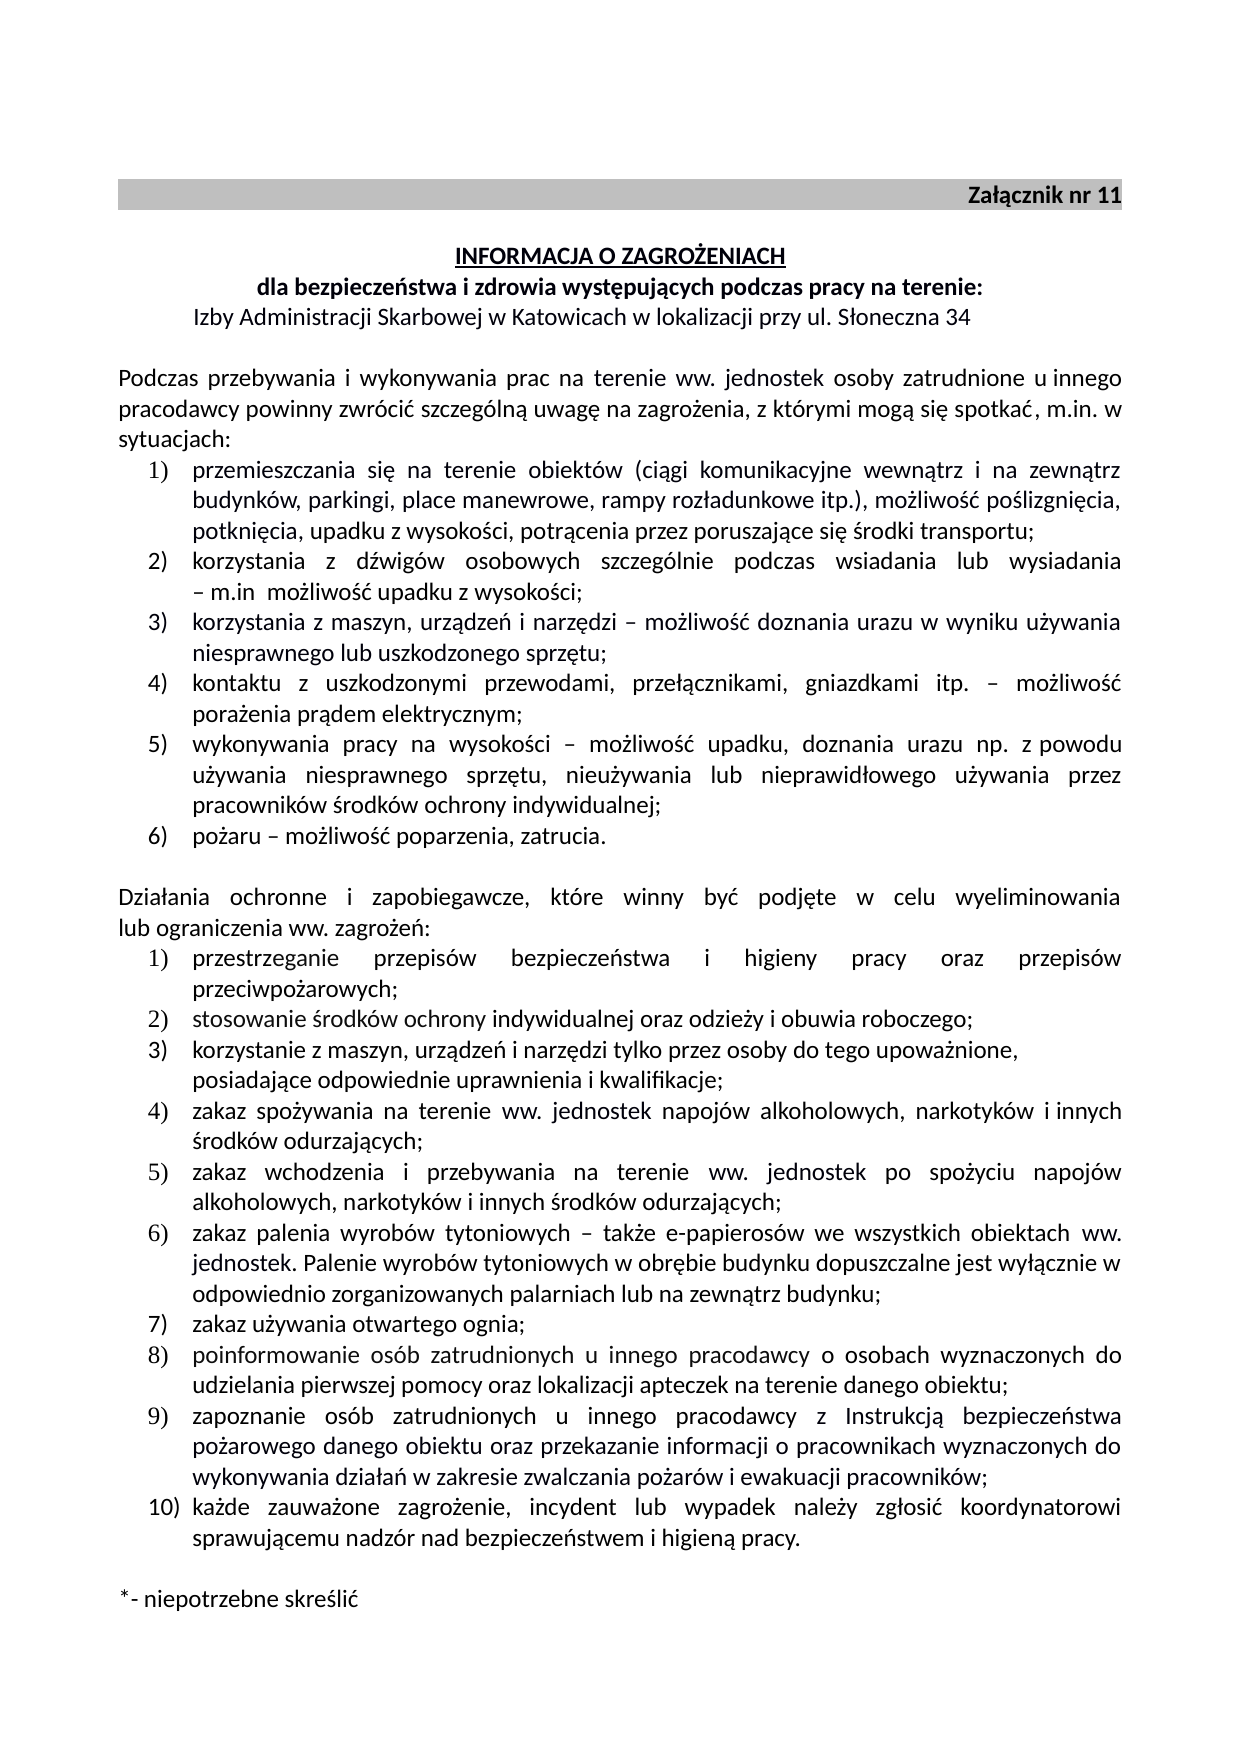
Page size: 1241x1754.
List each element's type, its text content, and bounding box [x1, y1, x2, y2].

text Działania ochronne i zapobiegawcze, które winny być podjęte w celu wyeliminowania lub ograniczenia ww. zagrożeń: [118, 881, 1122, 942]
text *- niepotrzebne skreślić [118, 1583, 1122, 1614]
list Izby Administracji Skarbowej w Katowicach w lokalizacji przy ul. Słoneczna 34 [193, 301, 1122, 332]
list zakaz palenia wyrobów tytoniowych – także e-papierosów we wszystkich obiektach ww. jednostek. Palenie wyrobów tytoniowych w obrębie budynku dopuszczalne jest wyłącznie w odpowiednio zorganizowanych palarniach lub na zewnątrz budynku; [148, 1217, 1122, 1308]
list korzystania z dźwigów osobowych szczególnie podczas wsiadania lub wysiadania – m.in możliwość upadku z wysokości; [148, 545, 1122, 606]
list poinformowanie osób zatrudnionych u innego pracodawcy o osobach wyznaczonych do udzielania pierwszej pomocy oraz lokalizacji apteczek na terenie danego obiektu; [148, 1339, 1122, 1400]
list korzystania z maszyn, urządzeń i narzędzi – możliwość doznania urazu w wyniku używania niesprawnego lub uszkodzonego sprzętu; [148, 606, 1122, 667]
list zakaz spożywania na terenie ww. jednostek napojów alkoholowych, narkotyków i innych środków odurzających; [148, 1095, 1122, 1156]
text dla bezpieczeństwa i zdrowia występujących podczas pracy na terenie: [118, 271, 1122, 301]
list przestrzeganie przepisów bezpieczeństwa i higieny pracy oraz przepisów przeciwpożarowych; [148, 942, 1122, 1003]
list przemieszczania się na terenie obiektów (ciągi komunikacyjne wewnątrz i na zewnątrz budynków, parkingi, place manewrowe, rampy rozładunkowe itp.), możliwość poślizgnięcia, potknięcia, upadku z wysokości, potrącenia przez poruszające się środki transportu; [148, 454, 1122, 545]
list pożaru – możliwość poparzenia, zatrucia. [148, 820, 1122, 851]
text Podczas przebywania i wykonywania prac na terenie ww. jednostek osoby zatrudnione u innego pracodawcy powinny zwrócić szczególną uwagę na zagrożenia, z którymi mogą się spotkać, m.in. w sytuacjach: [118, 362, 1122, 454]
list każde zauważone zagrożenie, incydent lub wypadek należy zgłosić koordynatorowi sprawującemu nadzór nad bezpieczeństwem i higieną pracy. [148, 1492, 1122, 1553]
list zakaz używania otwartego ognia; [148, 1308, 1122, 1339]
list stosowanie środków ochrony indywidualnej oraz odzieży i obuwia roboczego; [148, 1003, 1122, 1034]
list wykonywania pracy na wysokości – możliwość upadku, doznania urazu np. z powodu używania niesprawnego sprzętu, nieużywania lub nieprawidłowego używania przez pracowników środków ochrony indywidualnej; [148, 728, 1122, 820]
list zakaz wchodzenia i przebywania na terenie ww. jednostek po spożyciu napojów alkoholowych, narkotyków i innych środków odurzających; [148, 1156, 1122, 1217]
list zapoznanie osób zatrudnionych u innego pracodawcy z Instrukcją bezpieczeństwa pożarowego danego obiektu oraz przekazanie informacji o pracownikach wyznaczonych do wykonywania działań w zakresie zwalczania pożarów i ewakuacji pracowników; [148, 1400, 1122, 1492]
list kontaktu z uszkodzonymi przewodami, przełącznikami, gniazdkami itp. – możliwość porażenia prądem elektrycznym; [148, 667, 1122, 728]
list korzystanie z maszyn, urządzeń i narzędzi tylko przez osoby do tego upoważnione, posiadające odpowiednie uprawnienia i kwalifikacje; [148, 1034, 1122, 1095]
text INFORMACJA O ZAGROŻENIACH [118, 240, 1122, 271]
text Załącznik nr 11 [118, 179, 1122, 210]
